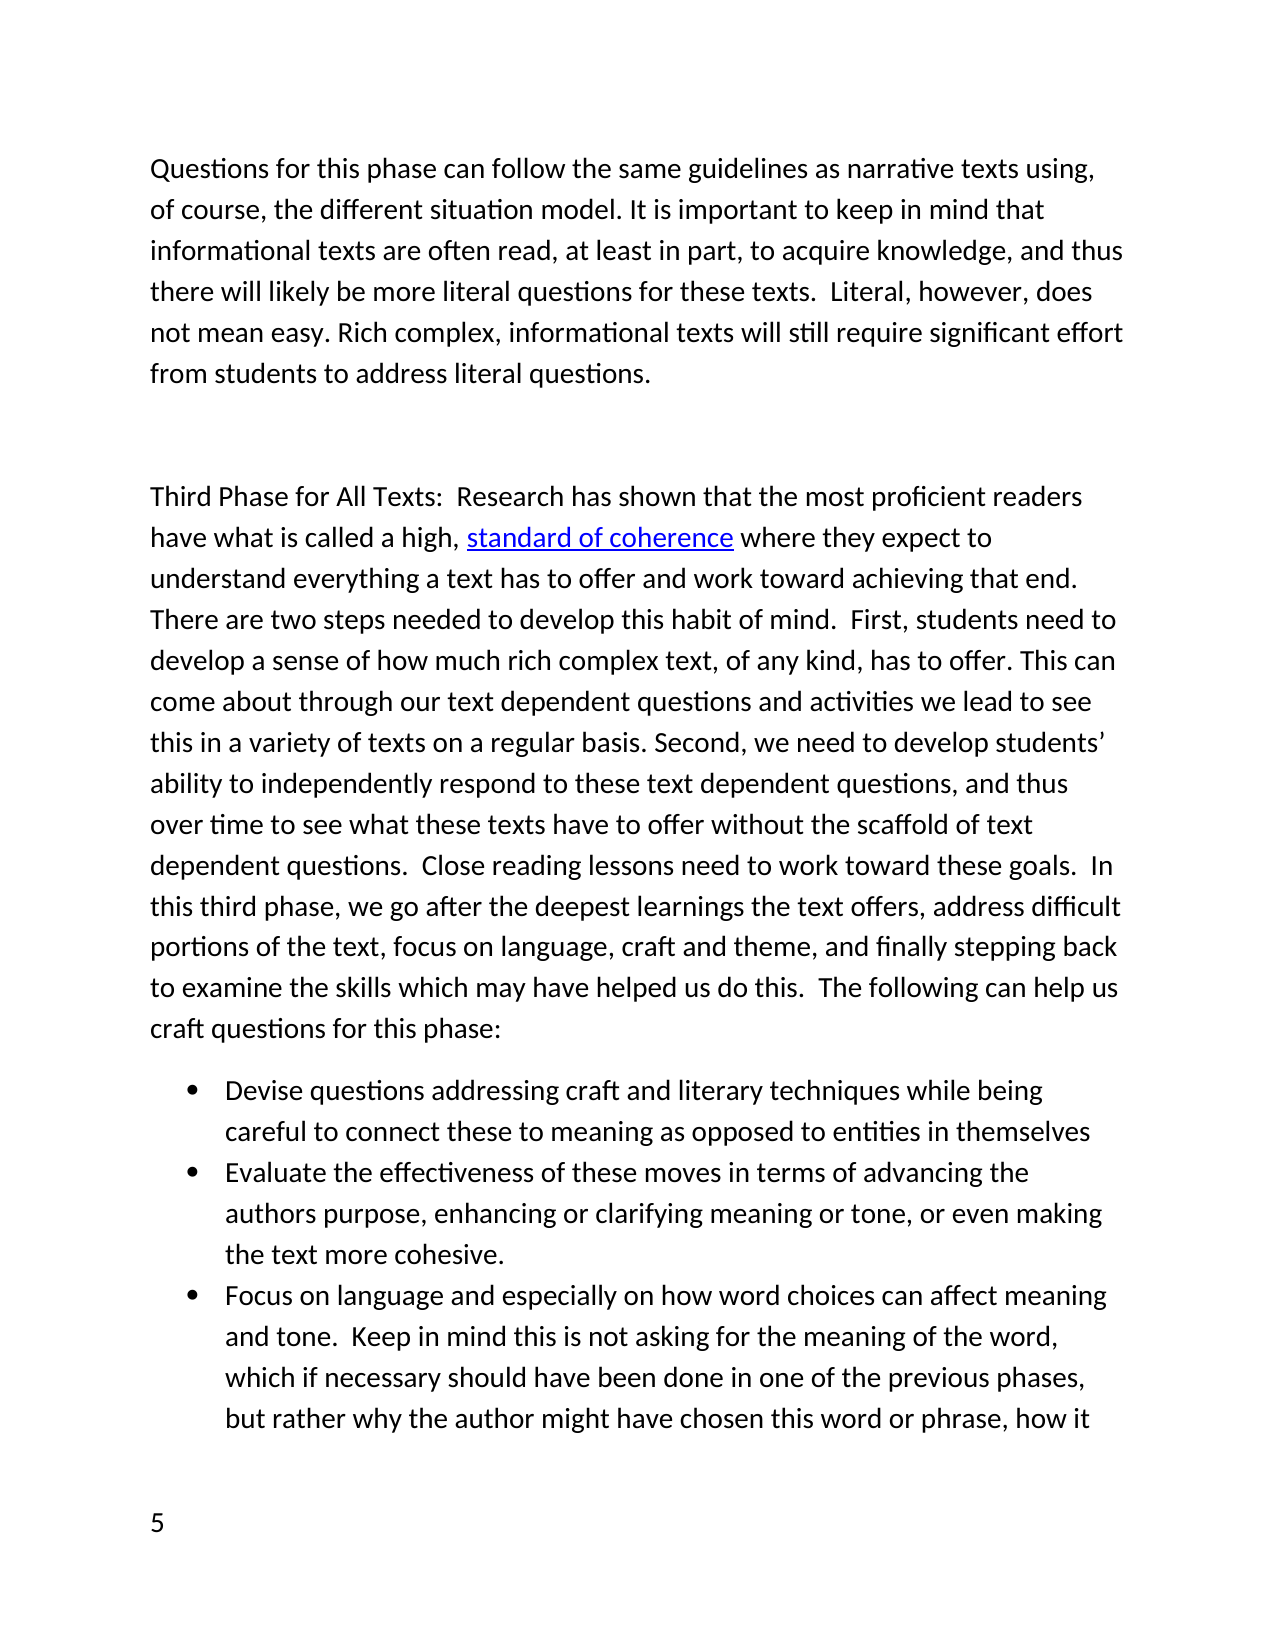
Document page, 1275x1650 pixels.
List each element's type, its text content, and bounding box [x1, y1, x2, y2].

text Questions for this phase can follow the same guidelines as narrative texts using, of course, the different situation model. It is important to keep in mind that informational texts are often read, at least in part, to acquire knowledge, and thus there will likely be more literal questions for these texts. Literal, however, does not mean easy. Rich complex, informational texts will still require significant effort from students to address literal questions. [150, 150, 1125, 390]
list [187, 1277, 1125, 1435]
list Devise questions addressing craft and literary techniques while being careful to connect these to meaning as opposed to entities in themselves [187, 1072, 1125, 1149]
list Evaluate the effectiveness of these moves in terms of advancing the authors purpose, enhancing or clarifying meaning or tone, or even making the text more cohesive. [187, 1154, 1125, 1272]
text Third Phase for All Texts: Research has shown that the most proficient readers have what is called a high, standard of coherence where they expect to understand everything a text has to offer and work toward achieving that end. There are two steps needed to develop this habit of mind. First, students need to develop a sense of how much rich complex text, of any kind, has to offer. This can come about through our text dependent questions and activities we lead to see this in a variety of texts on a regular basis. Second, we need to develop students’ ability to independently respond to these text dependent questions, and thus over time to see what these texts have to offer without the scaffold of text dependent questions. Close reading lessons need to work toward these goals. In this third phase, we go after the deepest learnings the text offers, address difficult portions of the text, focus on language, craft and theme, and finally stepping back to examine the skills which may have helped us do this. The following can help us craft questions for this phase: [150, 478, 1125, 1046]
